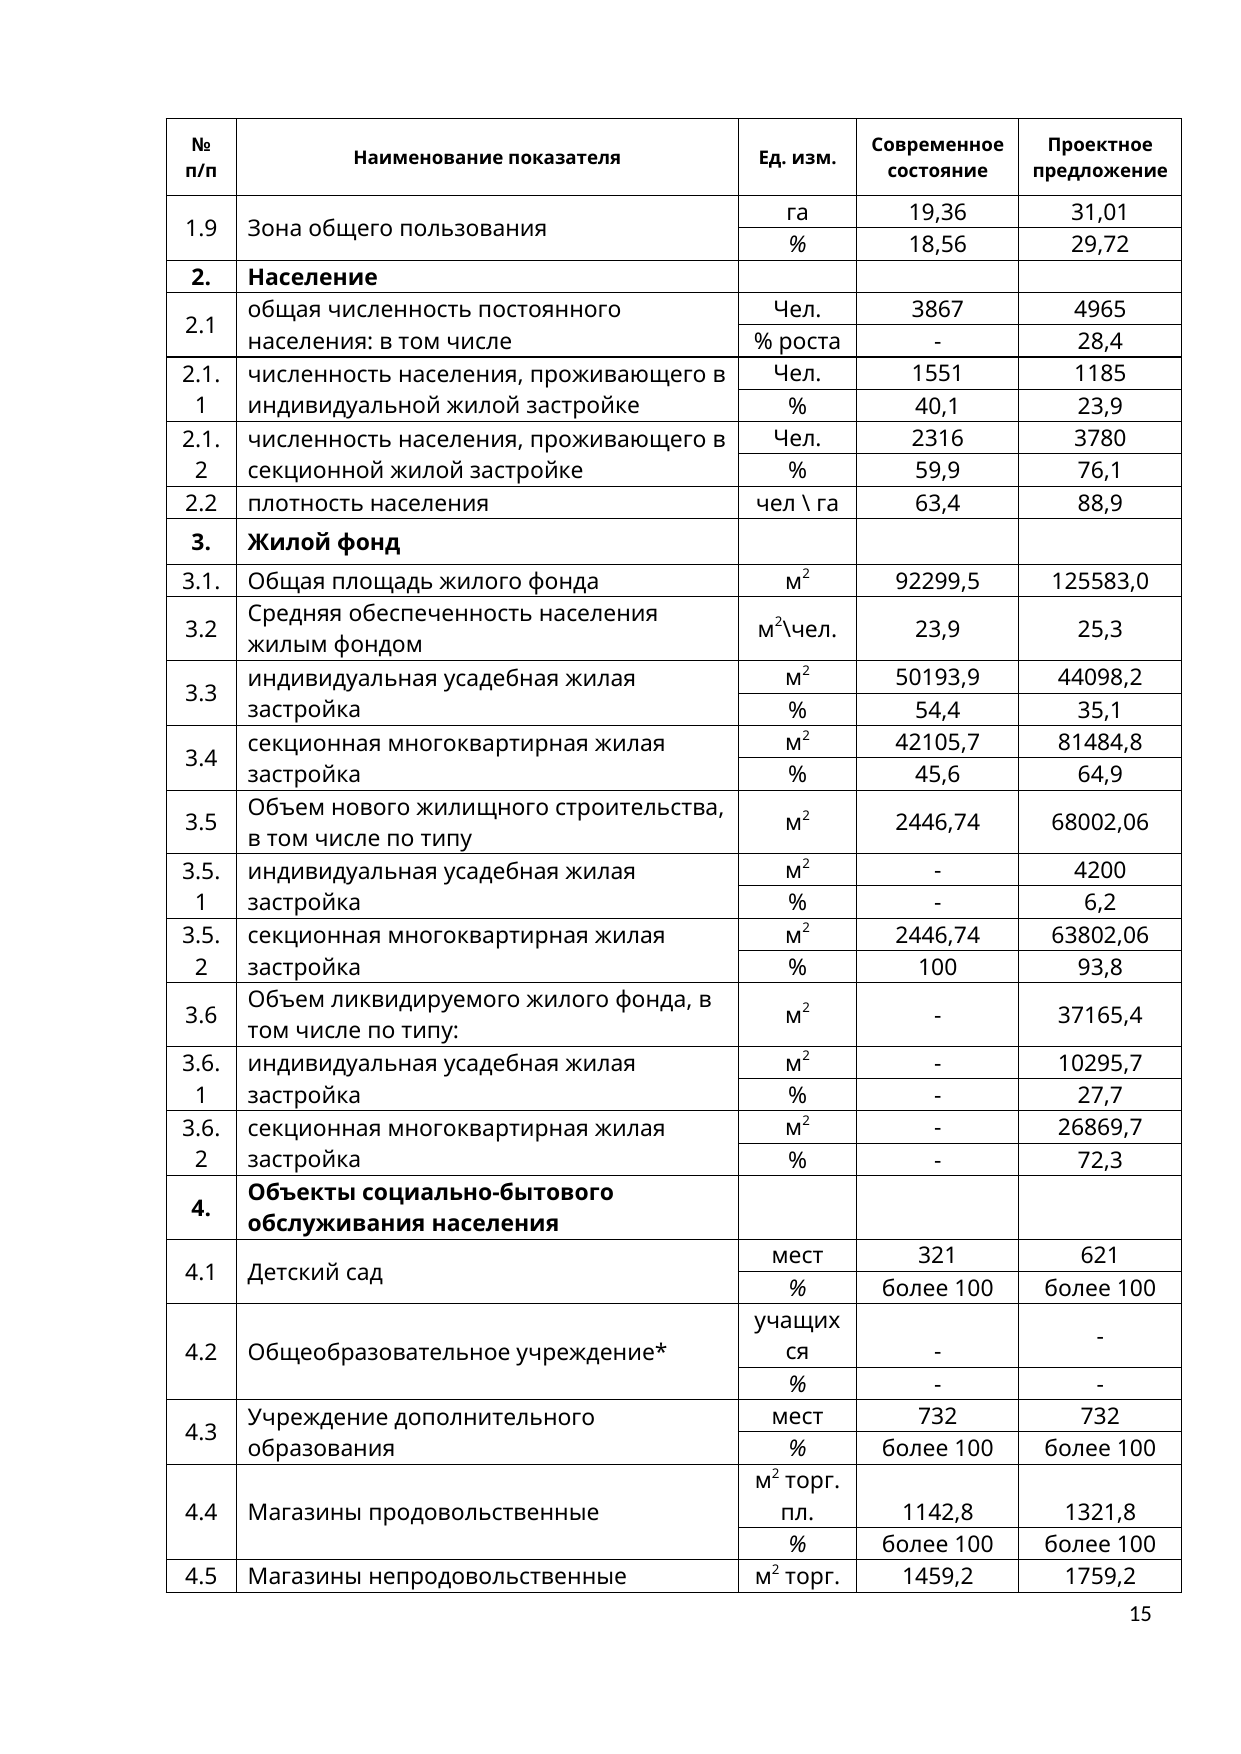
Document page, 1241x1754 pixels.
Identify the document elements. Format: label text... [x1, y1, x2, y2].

table_cell 93,8 [1019, 951, 1181, 982]
table_cell Учреждение дополнительного образования [237, 1400, 738, 1463]
table_cell - [857, 1304, 1018, 1367]
table_cell более 100 [1019, 1272, 1181, 1303]
table_cell м2 торг. пл. [739, 1560, 856, 1592]
table_cell численность населения, проживающего в индивидуальной жилой застройке [237, 358, 738, 421]
table_cell % [739, 1432, 856, 1463]
table_cell 100 [857, 951, 1018, 982]
table_cell 2446,74 [857, 791, 1018, 853]
table_cell 50193,9 [857, 661, 1018, 693]
table_cell 732 [1019, 1400, 1181, 1431]
table_cell м2 [739, 726, 856, 757]
table_cell 3.6.1 [167, 1047, 236, 1110]
table_cell 4200 [1019, 854, 1181, 885]
table_cell индивидуальная усадебная жилая застройка [237, 661, 738, 725]
table_cell [857, 261, 1018, 292]
table_cell % [739, 758, 856, 789]
table_cell 45,6 [857, 758, 1018, 789]
table_cell 92299,5 [857, 565, 1018, 596]
table_cell 3780 [1019, 422, 1181, 453]
table_cell мест [739, 1400, 856, 1431]
table_cell 59,9 [857, 454, 1018, 486]
table_cell 4965 [1019, 293, 1181, 324]
table_cell % [739, 454, 856, 486]
table_cell 2446,74 [857, 919, 1018, 950]
table_cell 4.4 [167, 1465, 236, 1559]
table_cell 81484,8 [1019, 726, 1181, 757]
table_cell 72,3 [1019, 1144, 1181, 1175]
table_cell Чел. [739, 422, 856, 453]
table_cell учащихся [739, 1304, 856, 1367]
table_cell 621 [1019, 1240, 1181, 1271]
table_cell Объем ликвидируемого жилого фонда, в том числе по типу: [237, 983, 738, 1046]
table_cell 3867 [857, 293, 1018, 324]
table_cell 28,4 [1019, 325, 1181, 356]
table_cell 76,1 [1019, 454, 1181, 486]
table_cell % [739, 886, 856, 918]
table_cell более 100 [857, 1528, 1018, 1559]
table_cell [1019, 261, 1181, 292]
table_cell 29,72 [1019, 228, 1181, 259]
table_header № п/п [167, 119, 236, 195]
table_cell 25,3 [1019, 597, 1181, 659]
table_cell Средняя обеспеченность населения жилым фондом [237, 597, 738, 659]
table_cell Общеобразовательное учреждение* [237, 1304, 738, 1399]
table_cell 1759,2 [1019, 1560, 1181, 1592]
table_cell [857, 1176, 1018, 1238]
table_cell - [857, 1144, 1018, 1175]
table_cell 54,4 [857, 694, 1018, 725]
table_cell 88,9 [1019, 487, 1181, 518]
table_cell секционная многоквартирная жилая застройка [237, 919, 738, 982]
table_cell 35,1 [1019, 694, 1181, 725]
table_header Ед. изм. [739, 119, 856, 195]
table_cell Объем нового жилищного строительства, в том числе по типу [237, 791, 738, 853]
table_cell - [1019, 1304, 1181, 1367]
table_cell % роста [739, 325, 856, 356]
table_cell 4.3 [167, 1400, 236, 1463]
table_cell секционная многоквартирная жилая застройка [237, 1111, 738, 1175]
table_cell 23,9 [857, 597, 1018, 659]
table_cell м2 [739, 1111, 856, 1143]
table_cell 68002,06 [1019, 791, 1181, 853]
table_cell Население [237, 261, 738, 292]
table_cell га [739, 196, 856, 227]
table_cell [1019, 1176, 1181, 1238]
table_cell % [739, 390, 856, 421]
table_header Наименование показателя [237, 119, 738, 195]
table_cell 63,4 [857, 487, 1018, 518]
table_cell м2 [739, 565, 856, 596]
table_cell Магазины продовольственные [237, 1465, 738, 1559]
table_cell % [739, 951, 856, 982]
table_cell 31,01 [1019, 196, 1181, 227]
table_cell 321 [857, 1240, 1018, 1271]
table_cell % [739, 1144, 856, 1175]
table_cell 64,9 [1019, 758, 1181, 789]
table_cell 3.3 [167, 661, 236, 725]
table_cell м2\чел. [739, 597, 856, 659]
table_cell - [857, 325, 1018, 356]
table_cell 2.1 [167, 293, 236, 356]
table_cell 4.5 [167, 1560, 236, 1592]
table_cell общая численность постоянного населения: в том числе [237, 293, 738, 356]
table_cell 26869,7 [1019, 1111, 1181, 1143]
table_cell 40,1 [857, 390, 1018, 421]
table_cell индивидуальная усадебная жилая застройка [237, 854, 738, 918]
table_cell Жилой фонд [237, 519, 738, 564]
table_cell Объекты социально-бытового обслуживания населения [237, 1176, 738, 1238]
table_cell % [739, 694, 856, 725]
table_cell 3.6 [167, 983, 236, 1046]
table_header Современное состояние [857, 119, 1018, 195]
table_cell 4.2 [167, 1304, 236, 1399]
table_cell - [857, 1368, 1018, 1399]
table_cell [1019, 519, 1181, 564]
table_cell 3.2 [167, 597, 236, 659]
table_cell 19,36 [857, 196, 1018, 227]
table_cell 2.1.1 [167, 358, 236, 421]
table_cell м2 [739, 854, 856, 885]
table_cell 1142,8 [857, 1465, 1018, 1527]
table_cell [739, 519, 856, 564]
table_cell 3.5.1 [167, 854, 236, 918]
table_cell секционная многоквартирная жилая застройка [237, 726, 738, 789]
table_cell более 100 [857, 1432, 1018, 1463]
table_cell - [857, 1047, 1018, 1078]
table_cell 2316 [857, 422, 1018, 453]
table_cell 3. [167, 519, 236, 564]
table_header Проектное предложение [1019, 119, 1181, 195]
table_cell % [739, 1272, 856, 1303]
table_cell 3.1. [167, 565, 236, 596]
table_cell 1459,2 [857, 1560, 1018, 1592]
table_cell Чел. [739, 293, 856, 324]
table_cell Магазины непродовольственные [237, 1560, 738, 1592]
table_cell Детский сад [237, 1240, 738, 1303]
table_cell 10295,7 [1019, 1047, 1181, 1078]
table_cell чел \ га [739, 487, 856, 518]
table_cell 6,2 [1019, 886, 1181, 918]
table_cell 37165,4 [1019, 983, 1181, 1046]
table_cell 2. [167, 261, 236, 292]
table_cell - [857, 854, 1018, 885]
table_cell м2 [739, 1047, 856, 1078]
table_cell % [739, 1368, 856, 1399]
table_cell [739, 1176, 856, 1238]
table_cell - [857, 983, 1018, 1046]
table_cell 63802,06 [1019, 919, 1181, 950]
table_cell м2 [739, 919, 856, 950]
table_cell м2 [739, 661, 856, 693]
table_cell 27,7 [1019, 1079, 1181, 1110]
table_cell 18,56 [857, 228, 1018, 259]
table_cell 3.6.2 [167, 1111, 236, 1175]
table_cell 732 [857, 1400, 1018, 1431]
table_cell численность населения, проживающего в секционной жилой застройке [237, 422, 738, 486]
table_cell 1551 [857, 358, 1018, 389]
table_cell более 100 [1019, 1528, 1181, 1559]
table_cell [857, 519, 1018, 564]
table_cell индивидуальная усадебная жилая застройка [237, 1047, 738, 1110]
table_cell 44098,2 [1019, 661, 1181, 693]
table_cell % [739, 1079, 856, 1110]
table_cell 3.5.2 [167, 919, 236, 982]
table_cell 23,9 [1019, 390, 1181, 421]
table_cell Чел. [739, 358, 856, 389]
table_cell % [739, 228, 856, 259]
table_cell более 100 [1019, 1432, 1181, 1463]
table_cell 3.5 [167, 791, 236, 853]
table_cell - [857, 886, 1018, 918]
table_cell Общая площадь жилого фонда [237, 565, 738, 596]
table_cell мест [739, 1240, 856, 1271]
table_cell плотность населения [237, 487, 738, 518]
table_cell 4. [167, 1176, 236, 1238]
table_cell 2.1.2 [167, 422, 236, 486]
table_cell - [857, 1111, 1018, 1143]
table_cell 3.4 [167, 726, 236, 789]
table_cell 1321,8 [1019, 1465, 1181, 1527]
table_cell 4.1 [167, 1240, 236, 1303]
table_cell - [1019, 1368, 1181, 1399]
table_cell м2 [739, 983, 856, 1046]
table_cell 125583,0 [1019, 565, 1181, 596]
table_cell % [739, 1528, 856, 1559]
table_cell 1.9 [167, 196, 236, 259]
table_cell м2 торг. пл. [739, 1465, 856, 1527]
table_cell 1185 [1019, 358, 1181, 389]
table_cell 2.2 [167, 487, 236, 518]
table_cell 42105,7 [857, 726, 1018, 757]
table_cell более 100 [857, 1272, 1018, 1303]
table_cell - [857, 1079, 1018, 1110]
table_cell м2 [739, 791, 856, 853]
table_cell [739, 261, 856, 292]
table_cell Зона общего пользования [237, 196, 738, 259]
